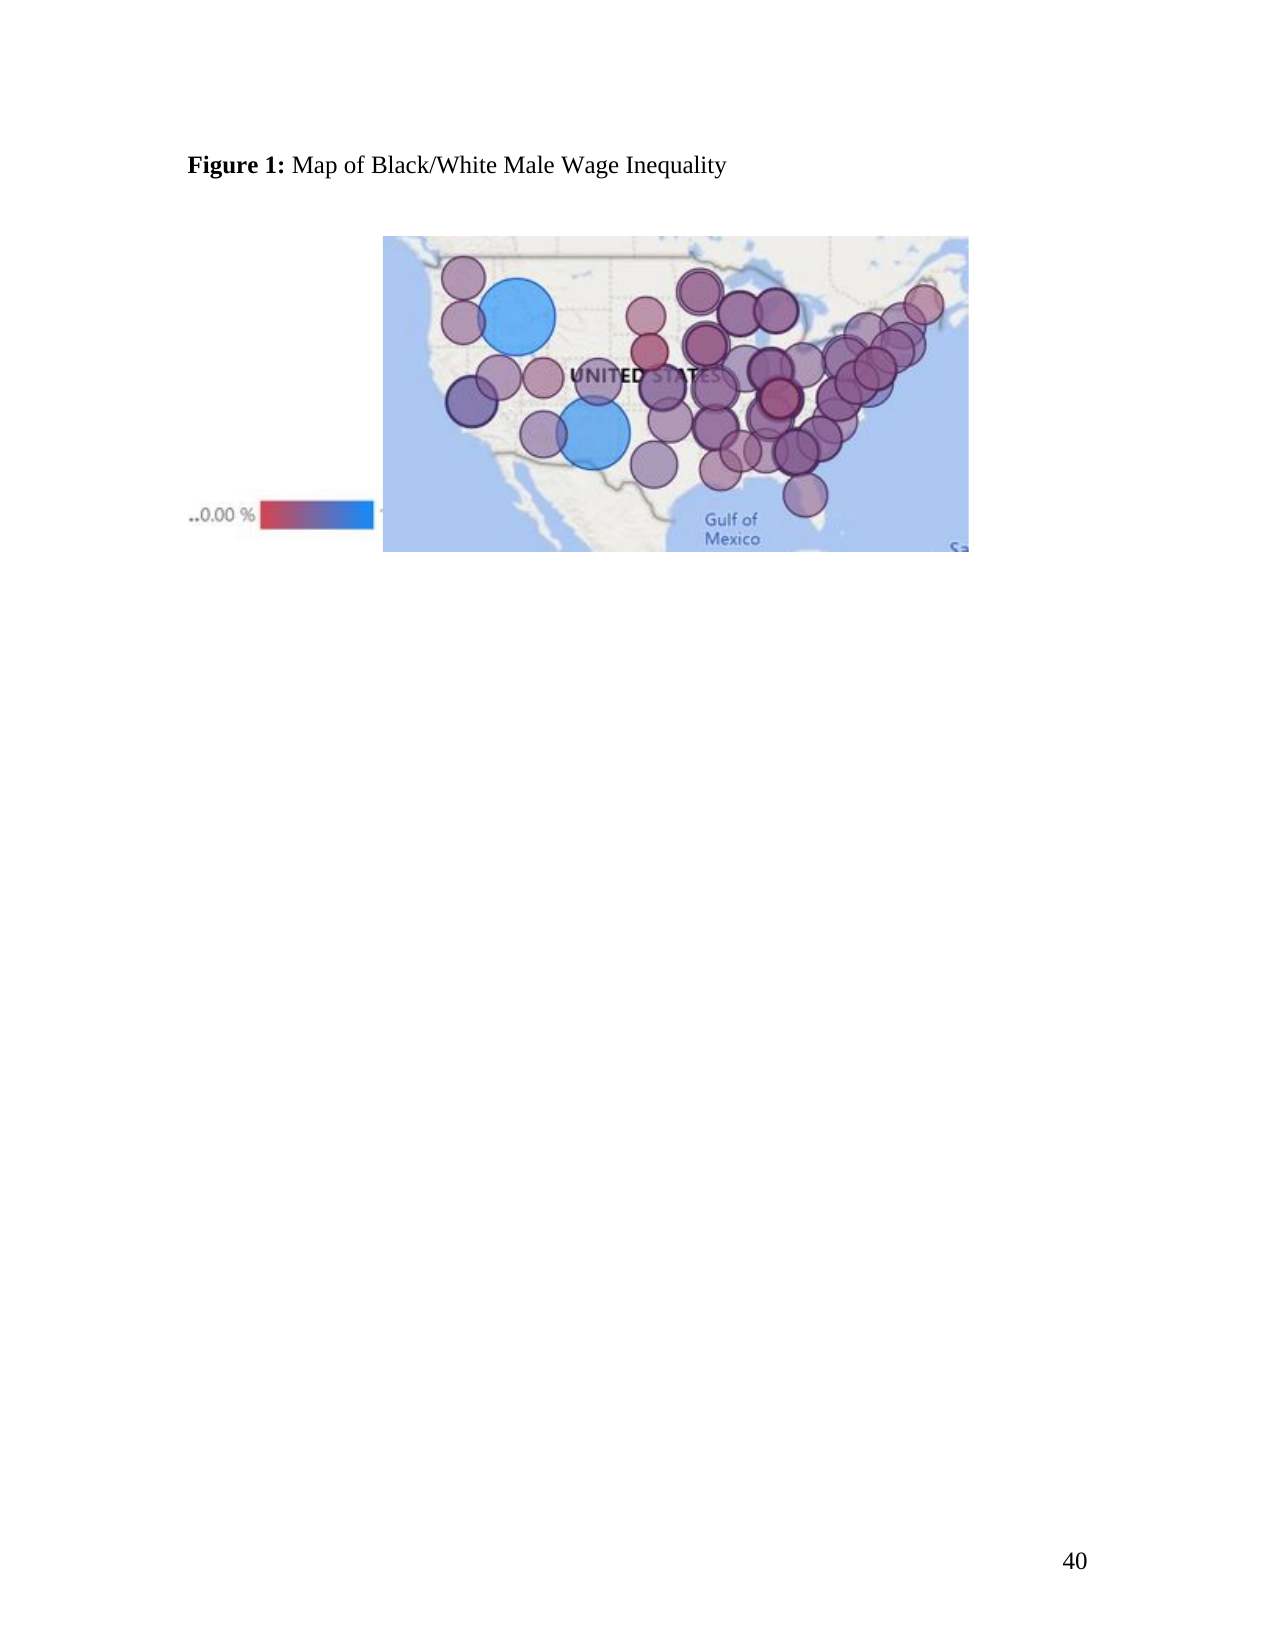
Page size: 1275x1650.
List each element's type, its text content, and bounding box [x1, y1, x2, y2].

picture [187, 236, 969, 552]
text Figure 1: Map of Black/White Male Wage Inequality [187, 150, 1087, 179]
